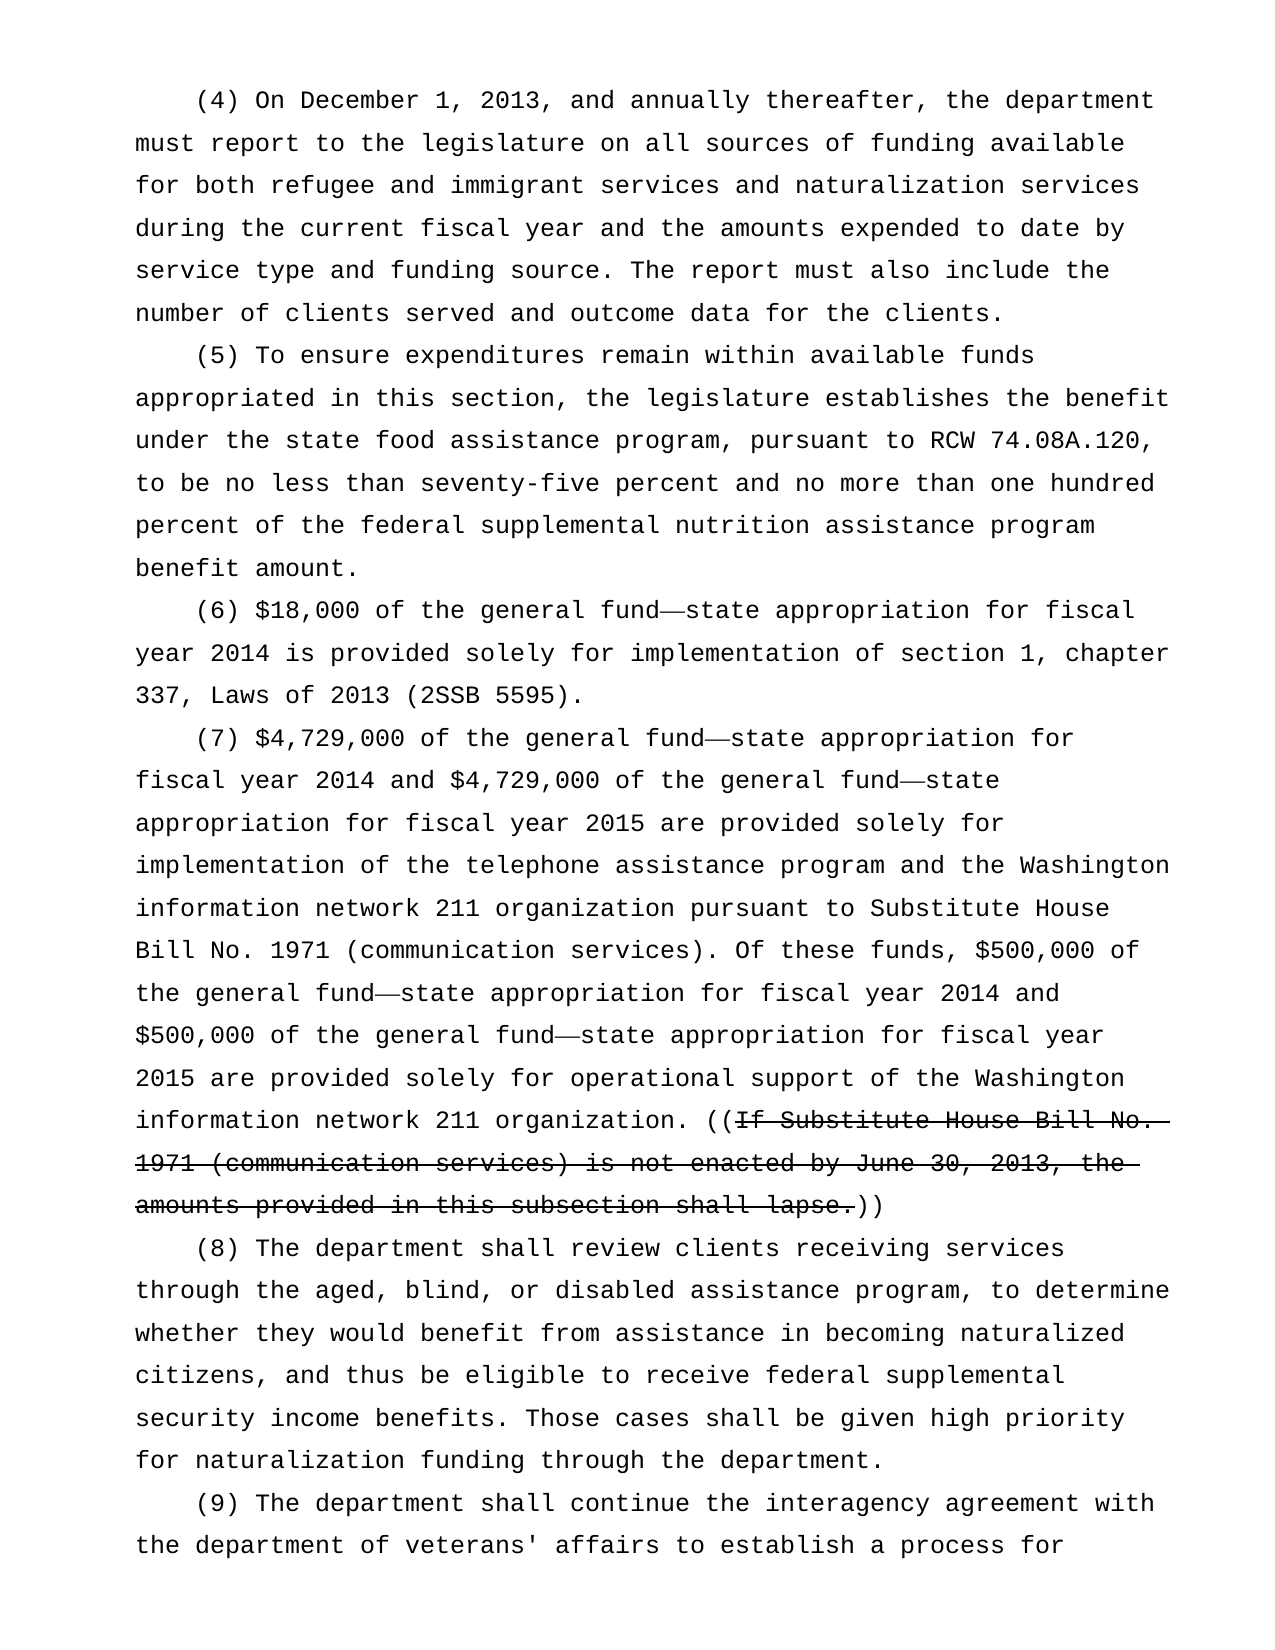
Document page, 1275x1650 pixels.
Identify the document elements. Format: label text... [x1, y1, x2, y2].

text (5) To ensure expenditures remain within available funds appropriated in this section, the legislature establishes the benefit under the state food assistance program, pursuant to RCW 74.08A.120, to be no less than seventy-five percent and no more than one hundred percent of the federal supplemental nutrition assistance program benefit amount. [135, 330, 1170, 585]
text (8) The department shall review clients receiving services through the aged, blind, or disabled assistance program, to determine whether they would benefit from assistance in becoming naturalized citizens, and thus be eligible to receive federal supplemental security income benefits. Those cases shall be given high priority for naturalization funding through the department. [135, 1222, 1170, 1477]
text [135, 1477, 1170, 1562]
text (4) On December 1, 2013, and annually thereafter, the department must report to the legislature on all sources of funding available for both refugee and immigrant services and naturalization services during the current fiscal year and the amounts expended to date by service type and funding source. The report must also include the number of clients served and outcome data for the clients. [135, 75, 1170, 330]
text (7) $4,729,000 of the general fund—state appropriation for fiscal year 2014 and $4,729,000 of the general fund—state appropriation for fiscal year 2015 are provided solely for implementation of the telephone assistance program and the Washington information network 211 organization pursuant to Substitute House Bill No. 1971 (communication services). Of these funds, $500,000 of the general fund—state appropriation for fiscal year 2014 and $500,000 of the general fund—state appropriation for fiscal year 2015 are provided solely for operational support of the Washington information network 211 organization. ((If Substitute House Bill No. 1971 (communication services) is not enacted by June 30, 2013, the amounts provided in this subsection shall lapse.)) [135, 712, 1170, 1222]
text (6) $18,000 of the general fund—state appropriation for fiscal year 2014 is provided solely for implementation of section 1, chapter 337, Laws of 2013 (2SSB 5595). [135, 585, 1170, 712]
